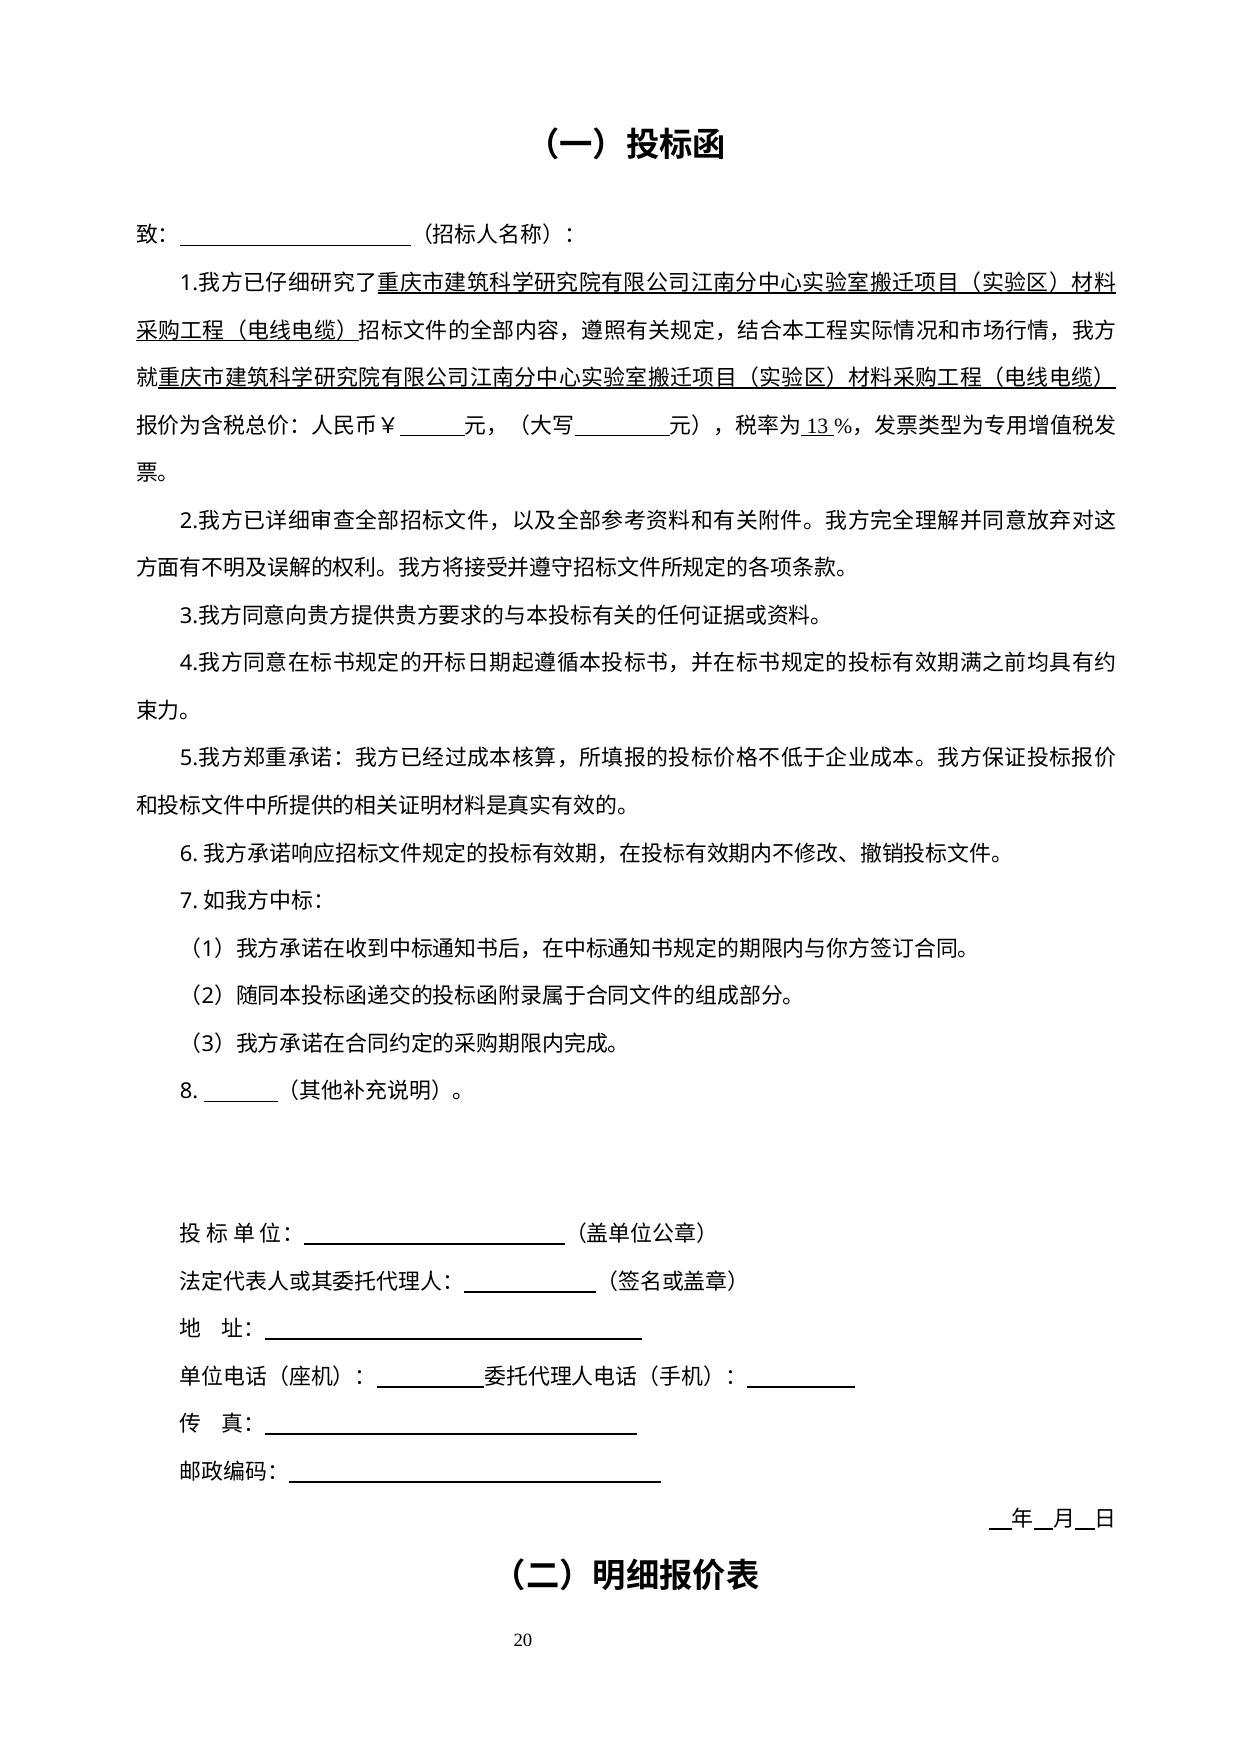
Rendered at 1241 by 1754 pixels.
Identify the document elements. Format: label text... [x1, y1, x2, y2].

text 邮政编码： [136, 1454, 1116, 1485]
text （二）明细报价表 [136, 1549, 1116, 1597]
text 7. 如我方中标： [136, 883, 1116, 915]
text 单位电话（座机）： 委托代理人电话（手机）： [136, 1359, 1116, 1390]
text 致： （招标人名称）： [136, 217, 1116, 249]
text 法定代表人或其委托代理人： （签名或盖章） [136, 1264, 1116, 1295]
text 年 月 日 [136, 1501, 1116, 1533]
list 2.我方已详细审查全部招标文件，以及全部参考资料和有关附件。我方完全理解并同意放弃对这方面有不明及误解的权利。我方将接受并遵守招标文件所规定的各项条款。 [136, 503, 1116, 582]
list 5.我方郑重承诺：我方已经过成本核算，所填报的投标价格不低于企业成本。我方保证投标报价和投标文件中所提供的相关证明材料是真实有效的。 [136, 740, 1116, 820]
list 1.我方已仔细研究了重庆市建筑科学研究院有限公司江南分中心实验室搬迁项目（实验区）材料采购工程（电线电缆）招标文件的全部内容，遵照有关规定，结合本工程实际情况和市场行情，我方就重庆市建筑科学研究院有限公司江南分中心实验室搬迁项目（实验区）材料采购工程（电线电缆）报价为含税总价：人民币￥ 元，（大写 元），税率为 13 %，发票类型为专用增值税发票。 [136, 265, 1116, 487]
text 8. （其他补充说明）。 [136, 1073, 1116, 1105]
text （3）我方承诺在合同约定的采购期限内完成。 [136, 1026, 1116, 1058]
text （2）随同本投标函递交的投标函附录属于合同文件的组成部分。 [136, 978, 1116, 1010]
text （一）投标函 [136, 118, 1116, 166]
list 4.我方同意在标书规定的开标日期起遵循本投标书，并在标书规定的投标有效期满之前均具有约束力。 [136, 645, 1116, 724]
text 投 标 单 位： （盖单位公章） [136, 1216, 1116, 1248]
text 6. 我方承诺响应招标文件规定的投标有效期，在投标有效期内不修改、撤销投标文件。 [179, 836, 1106, 867]
text 传 真： [136, 1406, 1116, 1438]
text （1）我方承诺在收到中标通知书后，在中标通知书规定的期限内与你方签订合同。 [136, 931, 1116, 962]
list 3.我方同意向贵方提供贵方要求的与本投标有关的任何证据或资料。 [136, 598, 1116, 629]
text 地 址： [136, 1311, 1116, 1343]
